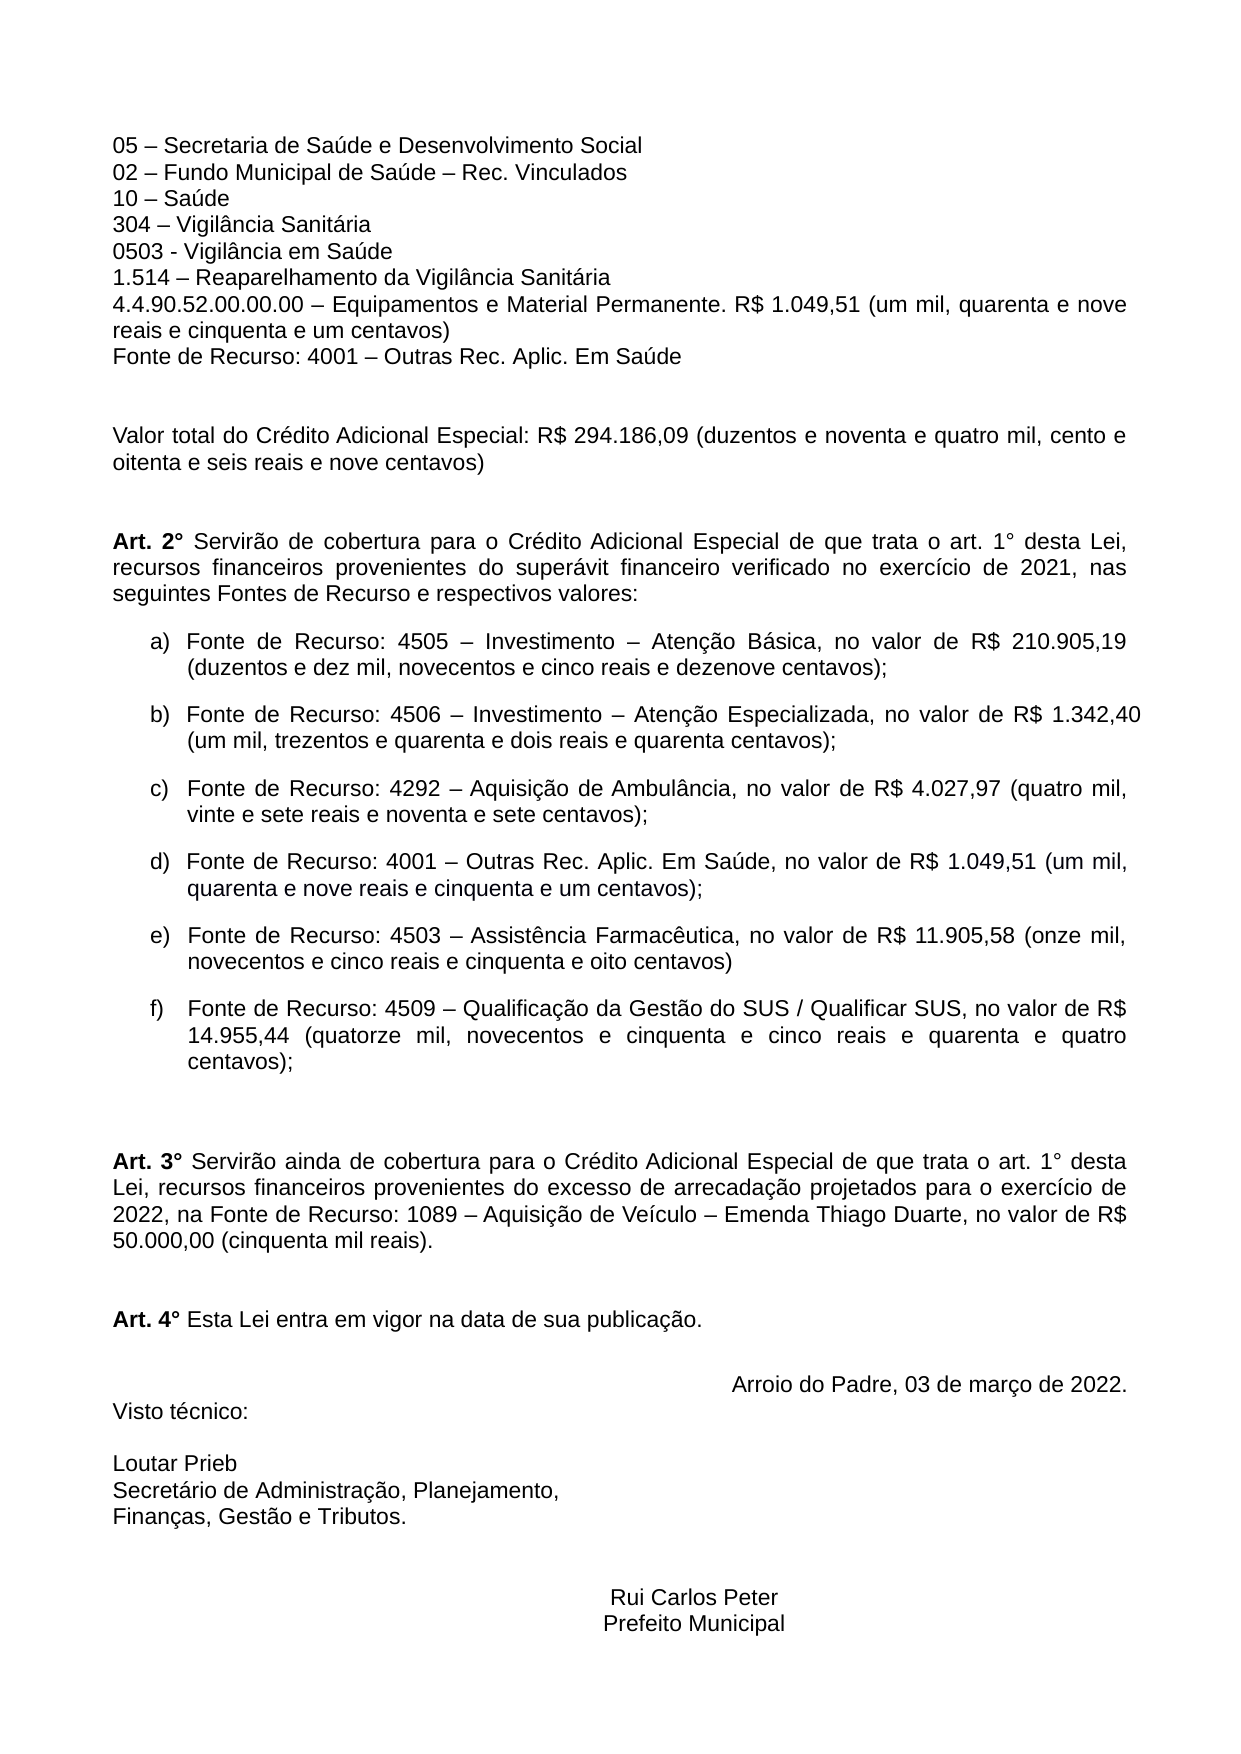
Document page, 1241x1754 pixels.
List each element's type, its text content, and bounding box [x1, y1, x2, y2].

text Fonte de Recurso: 4001 – Outras Rec. Aplic. Em Saúde [112, 343, 1128, 369]
list Fonte de Recurso: 4506 – Investimento – Atenção Especializada, no valor de R$ 1.342,40 (um mil, trezentos e quarenta e dois reais e quarenta centavos); [150, 701, 1143, 754]
text 02 – Fundo Municipal de Saúde – Rec. Vinculados [112, 159, 1128, 185]
list Fonte de Recurso: 4001 – Outras Rec. Aplic. Em Saúde, no valor de R$ 1.049,51 (um mil, quarenta e nove reais e cinquenta e um centavos); [150, 848, 1128, 901]
text Valor total do Crédito Adicional Especial: R$ 294.186,09 (duzentos e noventa e quatro mil, cento e oitenta e seis reais e nove centavos) [112, 422, 1128, 475]
list Fonte de Recurso: 4509 – Qualificação da Gestão do SUS / Qualificar SUS, no valor de R$ 14.955,44 (quatorze mil, novecentos e cinquenta e cinco reais e quarenta e quatro centavos); [150, 995, 1128, 1074]
text Art. 4° Esta Lei entra em vigor na data de sua publicação. [112, 1306, 1128, 1332]
text Secretário de Administração, Planejamento, [112, 1477, 1128, 1503]
text Art. 2° Servirão de cobertura para o Crédito Adicional Especial de que trata o art. 1° desta Lei, recursos financeiros provenientes do superávit financeiro verificado no exercício de 2021, nas seguintes Fontes de Recurso e respectivos valores: [112, 528, 1128, 607]
text 1.514 – Reaparelhamento da Vigilância Sanitária [112, 264, 1128, 291]
text 304 – Vigilância Sanitária [112, 211, 1128, 238]
text Art. 3° Servirão ainda de cobertura para o Crédito Adicional Especial de que trata o art. 1° desta Lei, recursos financeiros provenientes do excesso de arrecadação projetados para o exercício de 2022, na Fonte de Recurso: 1089 – Aquisição de Veículo – Emenda Thiago Duarte, no valor de R$ 50.000,00 (cinquenta mil reais). [112, 1148, 1128, 1253]
text 0503 - Vigilância em Saúde [112, 238, 1128, 264]
list Fonte de Recurso: 4503 – Assistência Farmacêutica, no valor de R$ 11.905,58 (onze mil, novecentos e cinco reais e cinquenta e oito centavos) [150, 922, 1128, 974]
text 10 – Saúde [112, 185, 1128, 211]
text Visto técnico: [112, 1398, 1128, 1424]
text Loutar Prieb [112, 1450, 1128, 1477]
text Prefeito Municipal [260, 1610, 1128, 1636]
text 4.4.90.52.00.00.00 – Equipamentos e Material Permanente. R$ 1.049,51 (um mil, quarenta e nove reais e cinquenta e um centavos) [112, 291, 1128, 343]
list Fonte de Recurso: 4292 – Aquisição de Ambulância, no valor de R$ 4.027,97 (quatro mil, vinte e sete reais e noventa e sete centavos); [150, 775, 1128, 827]
text Finanças, Gestão e Tributos. [112, 1503, 1128, 1529]
text 05 – Secretaria de Saúde e Desenvolvimento Social [112, 132, 1128, 159]
list Fonte de Recurso: 4505 – Investimento – Atenção Básica, no valor de R$ 210.905,19 (duzentos e dez mil, novecentos e cinco reais e dezenove centavos); [150, 628, 1128, 680]
text Rui Carlos Peter [260, 1584, 1128, 1610]
text Arroio do Padre, 03 de março de 2022. [112, 1371, 1128, 1398]
